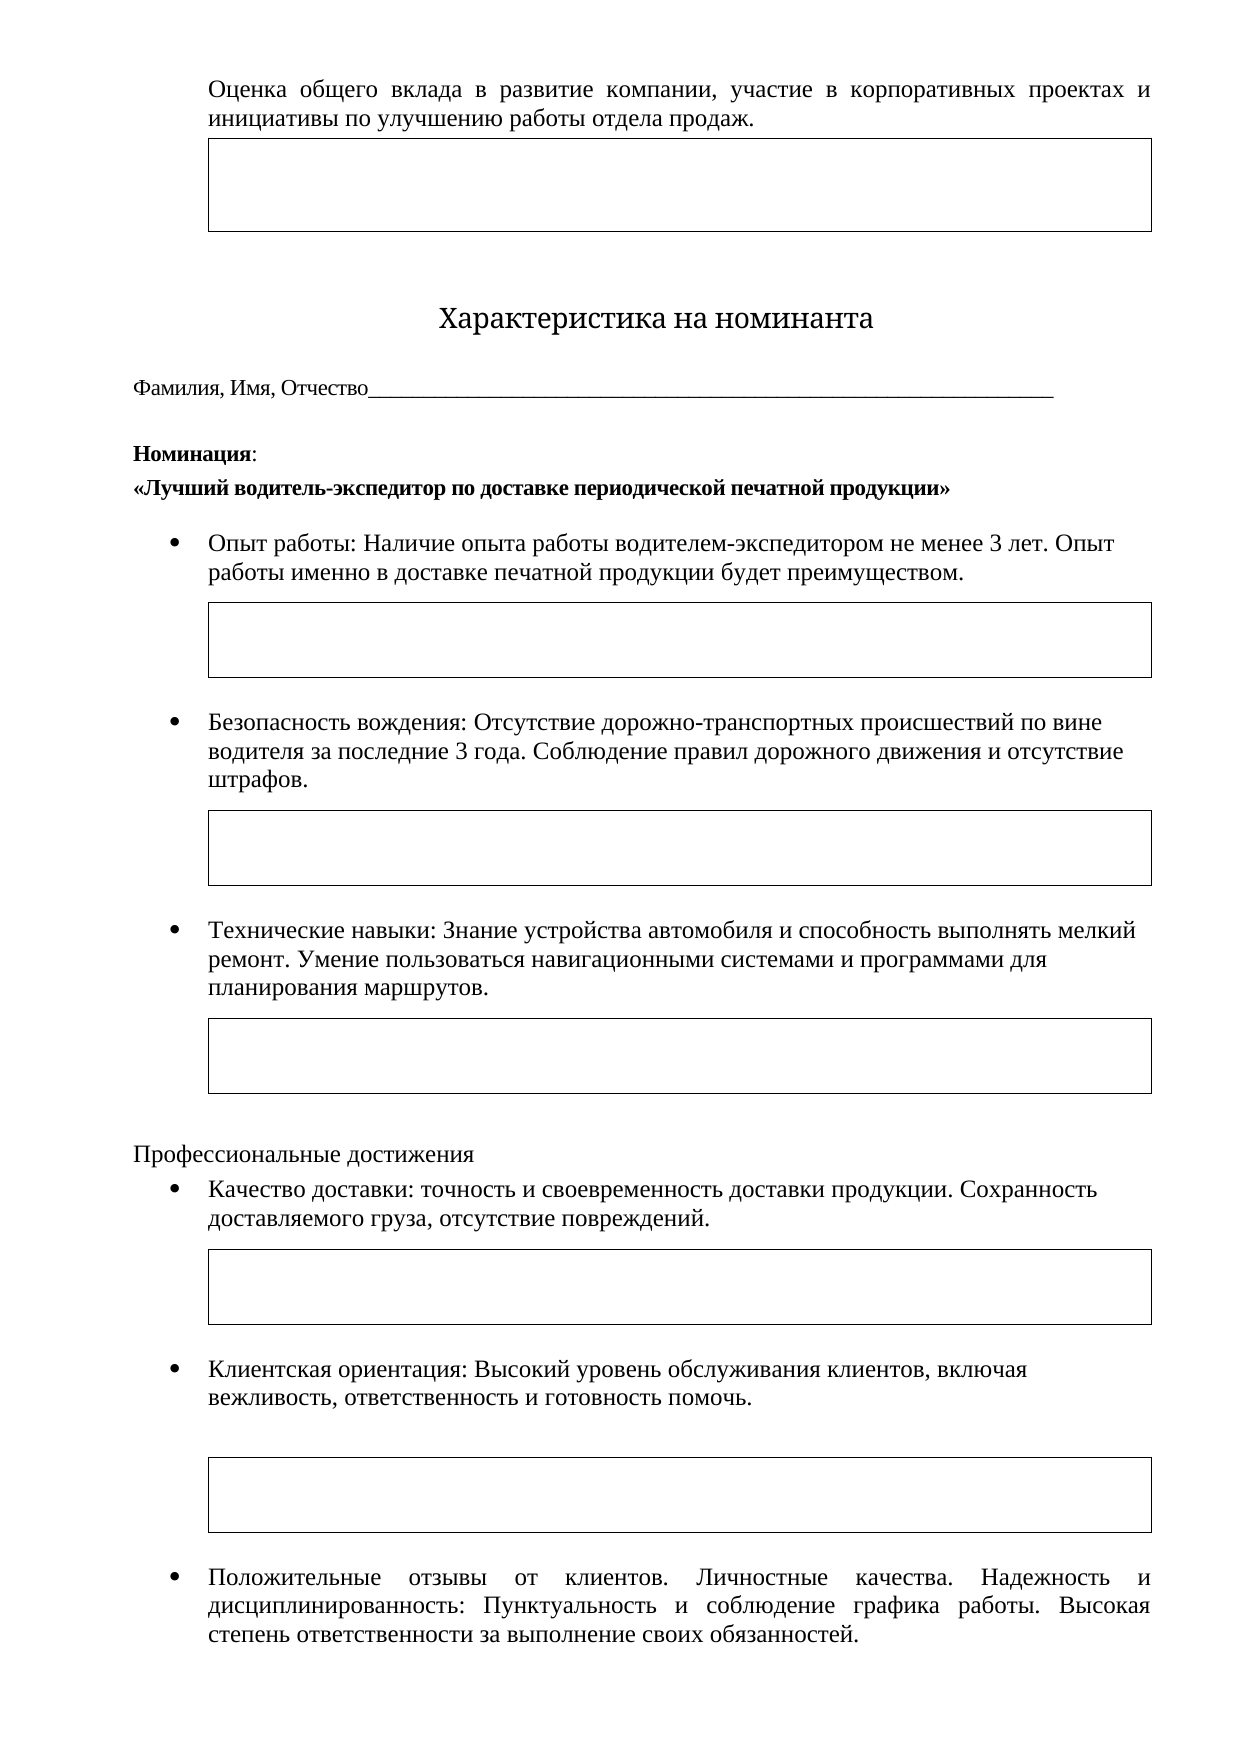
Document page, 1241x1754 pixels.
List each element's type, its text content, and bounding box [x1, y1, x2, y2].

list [170, 74, 1152, 131]
text Профессиональные достижения [133, 1139, 1152, 1168]
text Номинация: [133, 435, 1152, 468]
list Безопасность вождения: Отсутствие дорожно-транспортных происшествий по вине водителя за последние 3 года. Соблюдение правил дорожного движения и отсутствие штрафов. [170, 707, 1152, 793]
list Технические навыки: Знание устройства автомобиля и способность выполнять мелкий ремонт. Умение пользоваться навигационными системами и программами для планирования маршрутов. [170, 915, 1152, 1001]
table_header [209, 139, 1151, 231]
list Клиентская ориентация: Высокий уровень обслуживания клиентов, включая вежливость, ответственность и готовность помочь. [170, 1354, 1152, 1411]
list Качество доставки: точность и своевременность доставки продукции. Сохранность доставляемого груза, отсутствие повреждений. [170, 1174, 1152, 1232]
text Фамилия, Имя, Отчество______________________________________________________________ [133, 369, 1152, 402]
list Опыт работы: Наличие опыта работы водителем-экспедитором не менее 3 лет. Опыт работы именно в доставке печатной продукции будет преимуществом. [170, 528, 1152, 585]
table_header [209, 1250, 1151, 1324]
table_header [209, 1458, 1151, 1532]
text «Лучший водитель-экспедитор по доставке периодической печатной продукции» [133, 468, 1152, 502]
table_header [209, 811, 1151, 885]
list Положительные отзывы от клиентов. Личностные качества. Надежность и дисциплинированность: Пунктуальность и соблюдение графика работы. Высокая степень ответственности за выполнение своих обязанностей. [170, 1562, 1152, 1648]
table_header [209, 603, 1151, 677]
table_header [209, 1019, 1151, 1093]
text Характеристика на номинанта [162, 302, 1152, 335]
